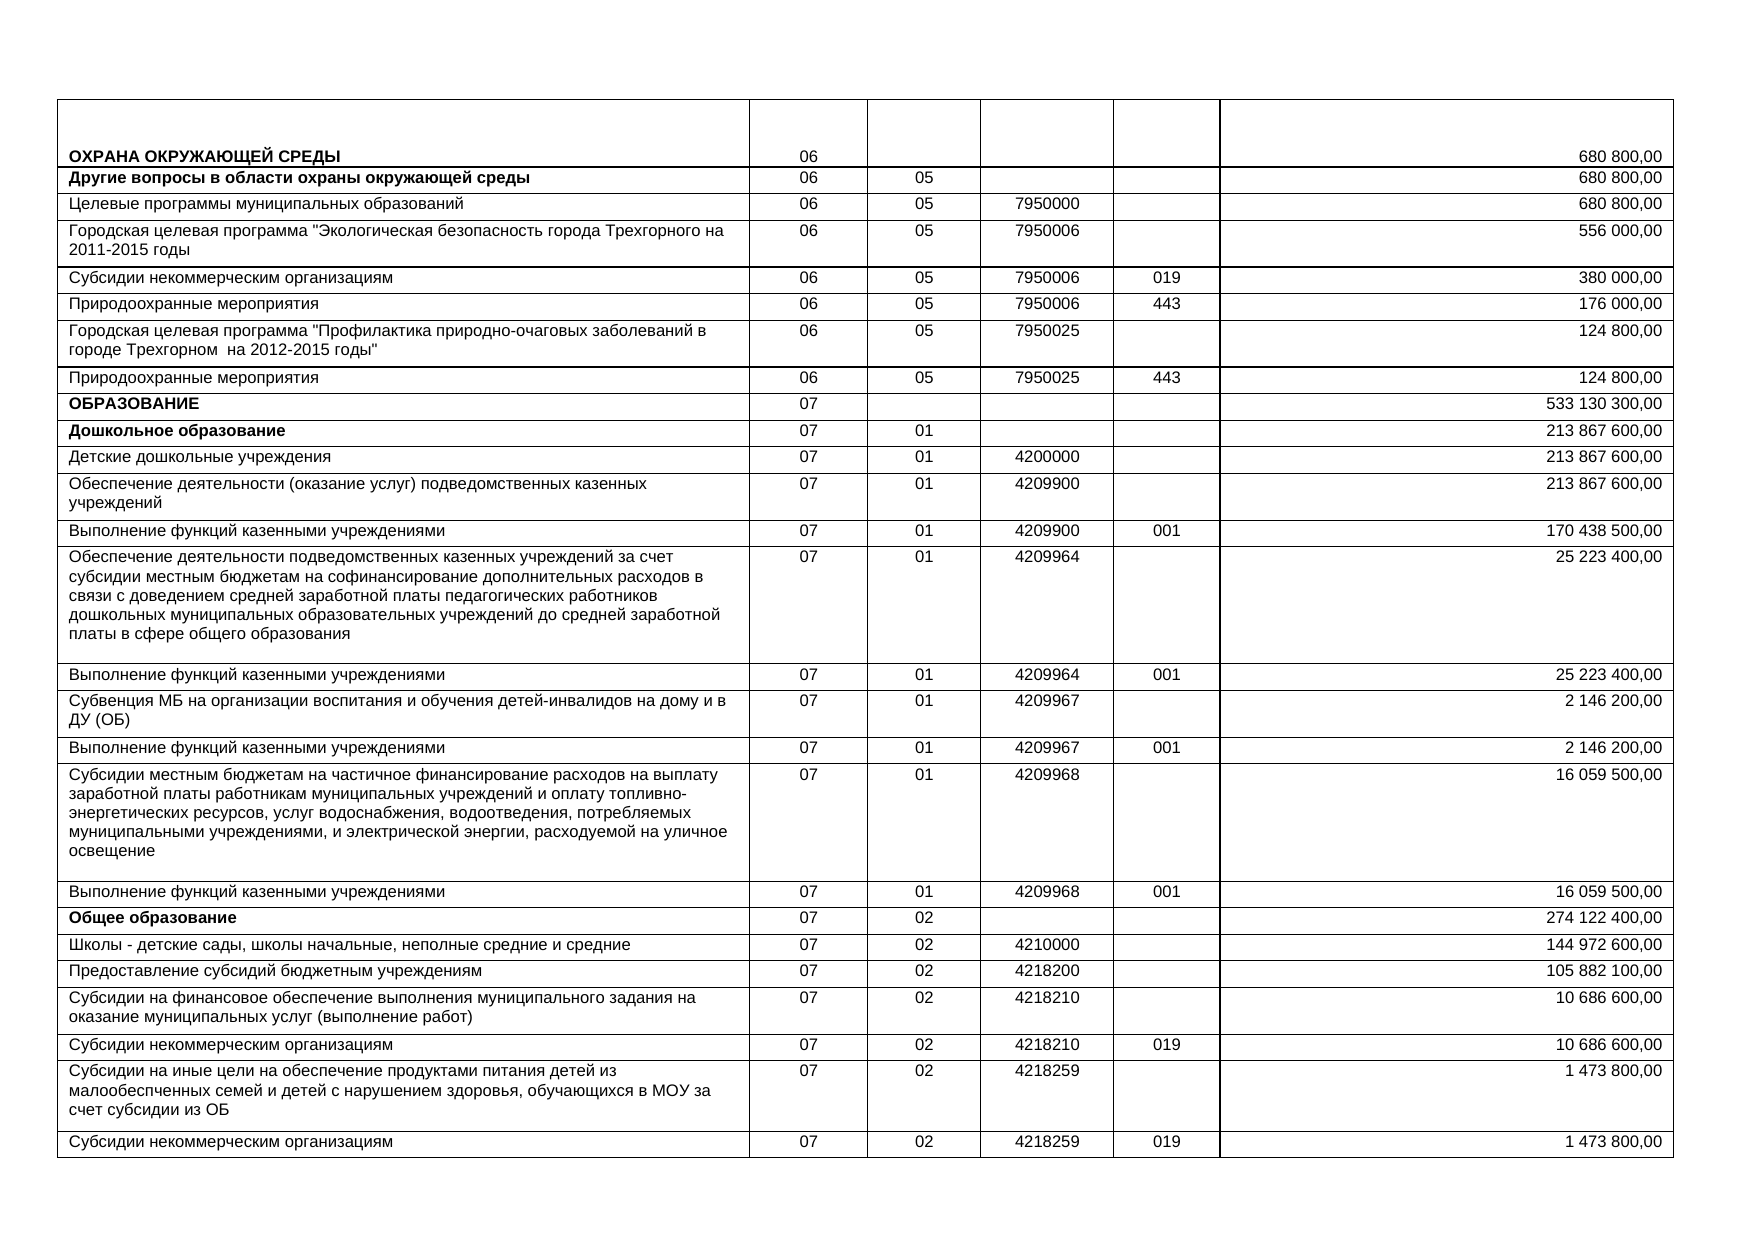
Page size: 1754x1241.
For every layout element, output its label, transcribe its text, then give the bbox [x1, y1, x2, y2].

table_cell Целевые программы муниципальных образований [58, 194, 749, 219]
table_cell 01 [868, 474, 980, 519]
table_cell 680 800,00 [1221, 100, 1673, 166]
table_cell Общее образование [58, 908, 749, 934]
table_cell 274 122 400,00 [1221, 908, 1673, 934]
table_cell 2 146 200,00 [1221, 738, 1673, 763]
table_cell [1114, 168, 1219, 193]
table_cell 4209967 [981, 738, 1113, 763]
table_cell 443 [1114, 294, 1219, 319]
table_cell 556 000,00 [1221, 221, 1673, 266]
table_cell 05 [868, 194, 980, 219]
table_cell Школы - детские сады, школы начальные, неполные средние и средние [58, 935, 749, 960]
table_cell [1114, 321, 1219, 366]
table_cell 01 [868, 882, 980, 907]
table_cell Выполнение функций казенными учреждениями [58, 521, 749, 546]
table_cell 16 059 500,00 [1221, 882, 1673, 907]
table_cell 07 [750, 447, 867, 473]
table_cell Природоохранные мероприятия [58, 294, 749, 319]
table_cell Субсидии некоммерческим организациям [58, 1035, 749, 1060]
table_cell 019 [1114, 1035, 1219, 1060]
table_cell 02 [868, 908, 980, 934]
table_cell 05 [868, 221, 980, 266]
table_cell Обеспечение деятельности подведомственных казенных учреждений за счет субсидии местным бюджетам на софинансирование дополнительных расходов в связи с доведением средней заработной платы педагогических работников дошкольных муниципальных образовательных учреждений до средней заработной платы в сфере общего образования [58, 547, 749, 663]
table_cell 213 867 600,00 [1221, 474, 1673, 519]
table_cell 07 [750, 691, 867, 737]
table_cell Субсидии некоммерческим организациям [58, 1132, 749, 1157]
table_cell 01 [868, 421, 980, 446]
table_cell Субсидии некоммерческим организациям [58, 268, 749, 293]
table_cell 7950006 [981, 294, 1113, 319]
table_cell Городская целевая программа "Экологическая безопасность города Трехгорного на 2011-2015 годы [58, 221, 749, 266]
table_cell [1114, 221, 1219, 266]
table_cell 07 [750, 988, 867, 1034]
table_cell 07 [750, 521, 867, 546]
table_cell [1114, 961, 1219, 987]
table_cell 07 [750, 882, 867, 907]
table_cell 07 [750, 1035, 867, 1060]
table_cell 4218200 [981, 961, 1113, 987]
table_cell 06 [750, 194, 867, 219]
table_cell 4200000 [981, 447, 1113, 473]
table_cell Дошкольное образование [58, 421, 749, 446]
table_cell 01 [868, 447, 980, 473]
table_cell 7950006 [981, 221, 1113, 266]
table_cell 01 [868, 547, 980, 663]
table_cell 05 [868, 168, 980, 193]
table_cell 07 [750, 738, 867, 763]
table_cell 124 800,00 [1221, 368, 1673, 393]
table_cell [981, 168, 1113, 193]
table_cell 07 [750, 394, 867, 419]
table_cell 02 [868, 961, 980, 987]
table_cell 10 686 600,00 [1221, 988, 1673, 1034]
table_cell 07 [750, 1132, 867, 1157]
table_cell 7950006 [981, 268, 1113, 293]
table_cell [981, 100, 1113, 166]
table_cell [1114, 421, 1219, 446]
table_cell [868, 100, 980, 166]
table_cell [868, 394, 980, 419]
table_cell 05 [868, 268, 980, 293]
table_cell 07 [750, 547, 867, 663]
table_cell Городская целевая программа "Профилактика природно-очаговых заболеваний в городе Трехгорном на 2012-2015 годы" [58, 321, 749, 366]
table_cell 05 [868, 294, 980, 319]
table_cell 02 [868, 988, 980, 1034]
table_cell 16 059 500,00 [1221, 764, 1673, 881]
table_cell 1 473 800,00 [1221, 1061, 1673, 1131]
table_cell 07 [750, 1061, 867, 1131]
table_cell ОБРАЗОВАНИЕ [58, 394, 749, 419]
table_cell Выполнение функций казенными учреждениями [58, 664, 749, 690]
table_cell 4209964 [981, 547, 1113, 663]
table_cell [981, 421, 1113, 446]
table_cell 4218259 [981, 1061, 1113, 1131]
table_cell 07 [750, 908, 867, 934]
table_cell Субсидии на иные цели на обеспечение продуктами питания детей из малообеспченных семей и детей с нарушением здоровья, обучающихся в МОУ за счет субсидии из ОБ [58, 1061, 749, 1131]
table_cell 06 [750, 268, 867, 293]
table_cell 10 686 600,00 [1221, 1035, 1673, 1060]
table_cell 4209964 [981, 664, 1113, 690]
table_cell [1114, 100, 1219, 166]
table_cell 01 [868, 691, 980, 737]
table_cell 380 000,00 [1221, 268, 1673, 293]
table_cell 07 [750, 474, 867, 519]
table_cell 06 [750, 368, 867, 393]
table_cell 144 972 600,00 [1221, 935, 1673, 960]
table_cell 4209968 [981, 764, 1113, 881]
table_cell 25 223 400,00 [1221, 547, 1673, 663]
table_cell Обеспечение деятельности (оказание услуг) подведомственных казенных учреждений [58, 474, 749, 519]
table_cell 01 [868, 521, 980, 546]
table_cell [981, 908, 1113, 934]
table_cell 124 800,00 [1221, 321, 1673, 366]
table_cell Субсидии на финансовое обеспечение выполнения муниципального задания на оказание муниципальных услуг (выполнение работ) [58, 988, 749, 1034]
table_cell Выполнение функций казенными учреждениями [58, 738, 749, 763]
table_cell [1114, 394, 1219, 419]
table_cell [1114, 474, 1219, 519]
table_cell Детские дошкольные учреждения [58, 447, 749, 473]
table_cell 01 [868, 664, 980, 690]
table_cell 213 867 600,00 [1221, 447, 1673, 473]
table_cell Другие вопросы в области охраны окружающей среды [58, 168, 749, 193]
table_cell [1114, 1061, 1219, 1131]
table_cell Субвенция МБ на организации воспитания и обучения детей-инвалидов на дому и в ДУ (ОБ) [58, 691, 749, 737]
table_cell [1114, 447, 1219, 473]
table_cell 7950025 [981, 321, 1113, 366]
table_cell 02 [868, 935, 980, 960]
table_cell 170 438 500,00 [1221, 521, 1673, 546]
table_cell 7950025 [981, 368, 1113, 393]
table_cell 06 [750, 321, 867, 366]
table_cell 01 [868, 738, 980, 763]
table_cell Природоохранные мероприятия [58, 368, 749, 393]
table_cell [1114, 547, 1219, 663]
table_cell 533 130 300,00 [1221, 394, 1673, 419]
table_cell 05 [868, 321, 980, 366]
table_cell Выполнение функций казенными учреждениями [58, 882, 749, 907]
table_cell 06 [750, 168, 867, 193]
table_cell 25 223 400,00 [1221, 664, 1673, 690]
table_cell ОХРАНА ОКРУЖАЮЩЕЙ СРЕДЫ [58, 100, 749, 166]
table_cell 001 [1114, 882, 1219, 907]
table_cell 680 800,00 [1221, 168, 1673, 193]
table_cell Предоставление субсидий бюджетным учреждениям [58, 961, 749, 987]
table_cell 06 [750, 100, 867, 166]
table_cell 213 867 600,00 [1221, 421, 1673, 446]
table_cell 06 [750, 294, 867, 319]
table_cell [1114, 194, 1219, 219]
table_cell Субсидии местным бюджетам на частичное финансирование расходов на выплату заработной платы работникам муниципальных учреждений и оплату топливно-энергетических ресурсов, услуг водоснабжения, водоотведения, потребляемых муниципальными учреждениями, и электрической энергии, расходуемой на уличное освещение [58, 764, 749, 881]
table_cell [1114, 988, 1219, 1034]
table_cell 4209967 [981, 691, 1113, 737]
table_cell 07 [750, 421, 867, 446]
table_cell [1114, 908, 1219, 934]
table_cell 02 [868, 1061, 980, 1131]
table_cell 7950000 [981, 194, 1113, 219]
table_cell 4210000 [981, 935, 1113, 960]
table_cell 4209900 [981, 474, 1113, 519]
table_cell [1114, 764, 1219, 881]
table_cell 07 [750, 764, 867, 881]
table_cell 06 [750, 221, 867, 266]
table_cell 001 [1114, 738, 1219, 763]
table_cell 07 [750, 664, 867, 690]
table_cell 105 882 100,00 [1221, 961, 1673, 987]
table_cell 4218259 [981, 1132, 1113, 1157]
table_cell [981, 394, 1113, 419]
table_cell 02 [868, 1035, 980, 1060]
table_cell 07 [750, 961, 867, 987]
table_cell 07 [750, 935, 867, 960]
table_cell 2 146 200,00 [1221, 691, 1673, 737]
table_cell 01 [868, 764, 980, 881]
table_cell [1114, 691, 1219, 737]
table_cell 4218210 [981, 988, 1113, 1034]
table_cell 4209900 [981, 521, 1113, 546]
table_cell 176 000,00 [1221, 294, 1673, 319]
table_cell 001 [1114, 521, 1219, 546]
table_cell 1 473 800,00 [1221, 1132, 1673, 1157]
table_cell 4209968 [981, 882, 1113, 907]
table_cell 680 800,00 [1221, 194, 1673, 219]
table_cell [1114, 935, 1219, 960]
table_cell 02 [868, 1132, 980, 1157]
table_cell 4218210 [981, 1035, 1113, 1060]
table_cell 001 [1114, 664, 1219, 690]
table_cell 05 [868, 368, 980, 393]
table_cell 019 [1114, 1132, 1219, 1157]
table_cell 019 [1114, 268, 1219, 293]
table_cell 443 [1114, 368, 1219, 393]
